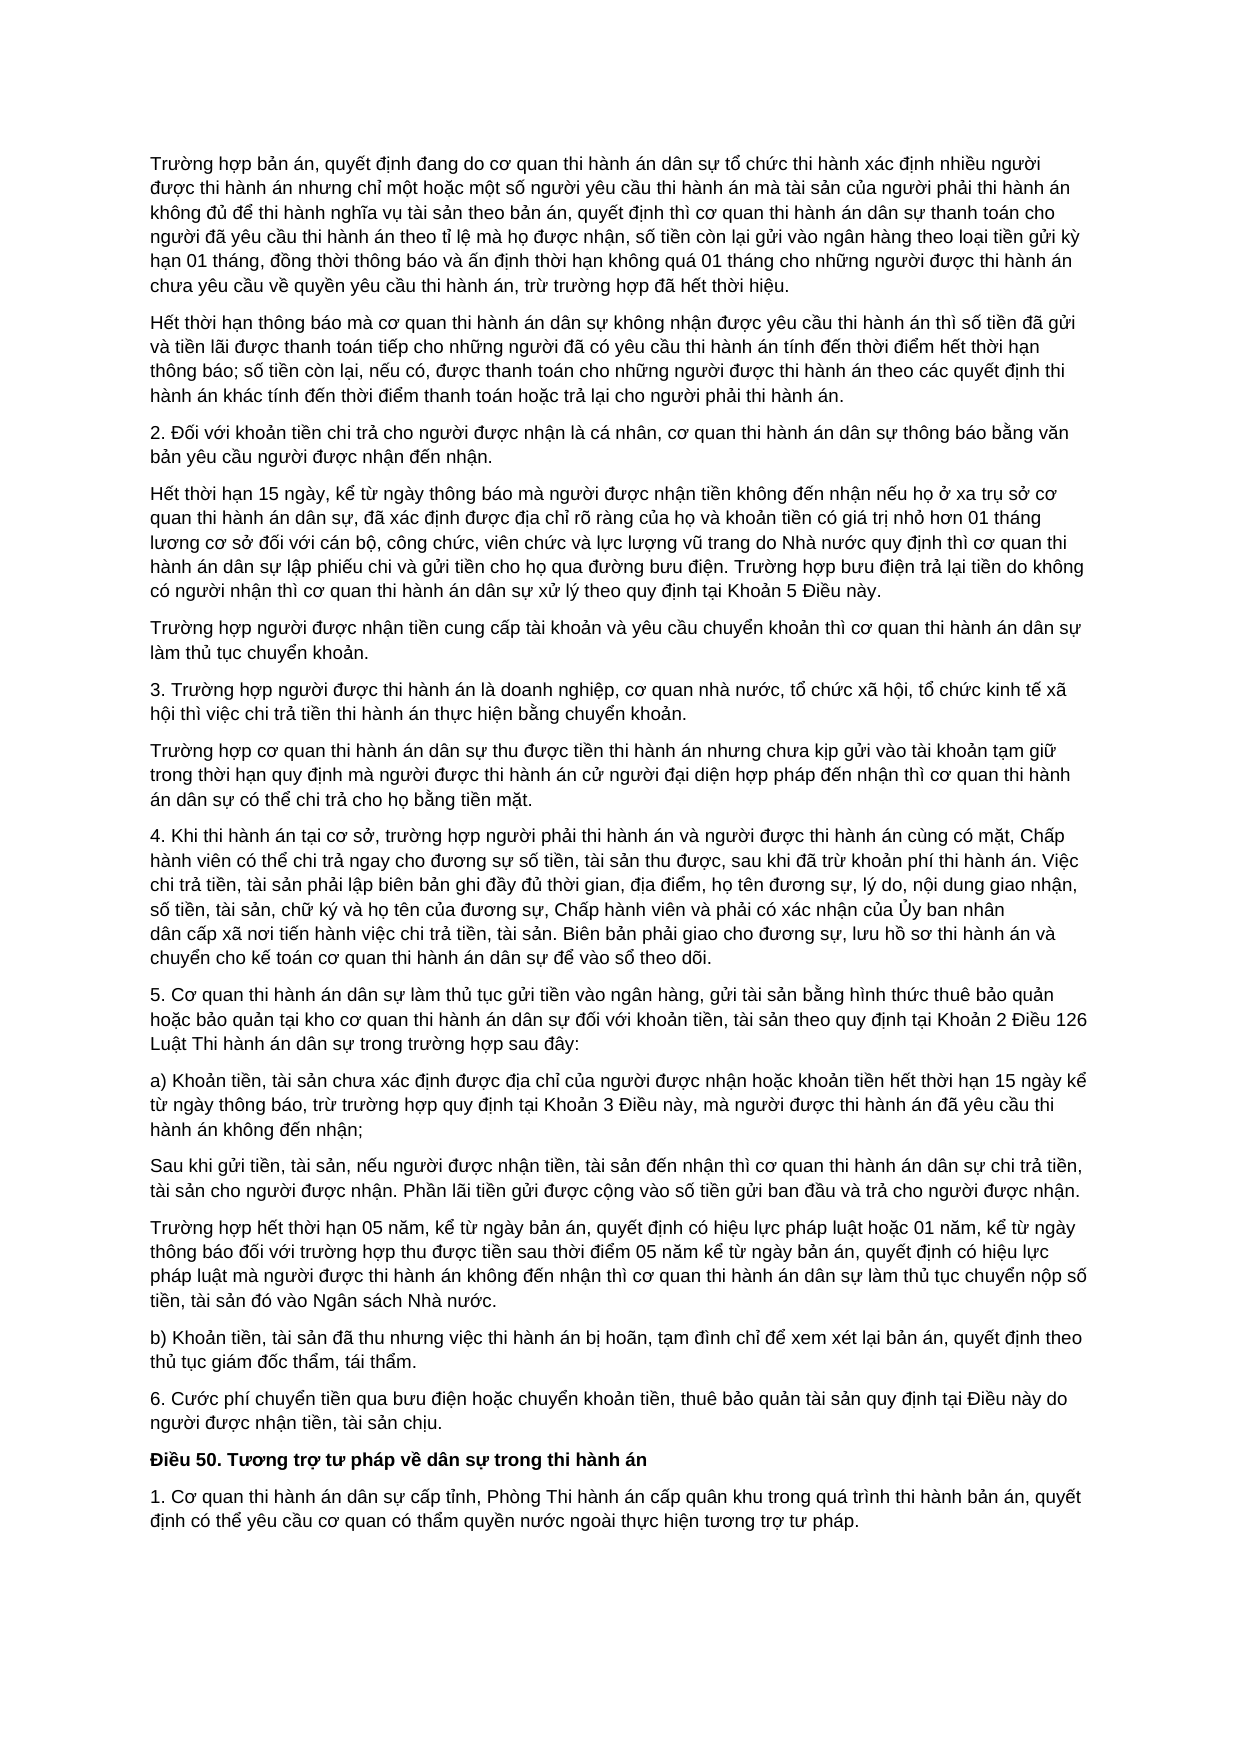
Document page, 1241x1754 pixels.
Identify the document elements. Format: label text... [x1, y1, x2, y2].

text 3. Trường hợp người được thi hành án là doanh nghiệp, cơ quan nhà nước, tổ chức xã hội, tổ chức kinh tế xã hội thì việc chi trả tiền thi hành án thực hiện bằng chuyển khoản. [150, 676, 1090, 724]
text 1. Cơ quan thi hành án dân sự cấp tỉnh, Phòng Thi hành án cấp quân khu trong quá trình thi hành bản án, quyết định có thể yêu cầu cơ quan có thẩm quyền nước ngoài thực hiện tương trợ tư pháp. [150, 1483, 1090, 1532]
text Trường hợp bản án, quyết định đang do cơ quan thi hành án dân sự tổ chức thi hành xác định nhiều người được thi hành án nhưng chỉ một hoặc một số người yêu cầu thi hành án mà tài sản của người phải thi hành án không đủ để thi hành nghĩa vụ tài sản theo bản án, quyết định thì cơ quan thi hành án dân sự thanh toán cho người đã yêu cầu thi hành án theo tỉ lệ mà họ được nhận, số tiền còn lại gửi vào ngân hàng theo loại tiền gửi kỳ hạn 01 tháng, đồng thời thông báo và ấn định thời hạn không quá 01 tháng cho những người được thi hành án chưa yêu cầu về quyền yêu cầu thi hành án, trừ trường hợp đã hết thời hiệu. [150, 150, 1090, 296]
text a) Khoản tiền, tài sản chưa xác định được địa chỉ của người được nhận hoặc khoản tiền hết thời hạn 15 ngày kể từ ngày thông báo, trừ trường hợp quy định tại Khoản 3 Điều này, mà người được thi hành án đã yêu cầu thi hành án không đến nhận; [150, 1067, 1090, 1140]
text b) Khoản tiền, tài sản đã thu nhưng việc thi hành án bị hoãn, tạm đình chỉ để xem xét lại bản án, quyết định theo thủ tục giám đốc thẩm, tái thẩm. [150, 1324, 1090, 1372]
text Điều 50. Tương trợ tư pháp về dân sự trong thi hành án [150, 1446, 1090, 1471]
text 4. Khi thi hành án tại cơ sở, trường hợp người phải thi hành án và người được thi hành án cùng có mặt, Chấp hành viên có thể chi trả ngay cho đương sự số tiền, tài sản thu được, sau khi đã trừ khoản phí thi hành án. Việc chi trả tiền, tài sản phải lập biên bản ghi đầy đủ thời gian, địa điểm, họ tên đương sự, lý do, nội dung giao nhận, số tiền, tài sản, chữ ký và họ tên của đương sự, Chấp hành viên và phải có xác nhận của Ủy ban nhân dân cấp xã nơi tiến hành việc chi trả tiền, tài sản. Biên bản phải giao cho đương sự, lưu hồ sơ thi hành án và chuyển cho kế toán cơ quan thi hành án dân sự để vào sổ theo dõi. [150, 822, 1090, 969]
text 5. Cơ quan thi hành án dân sự làm thủ tục gửi tiền vào ngân hàng, gửi tài sản bằng hình thức thuê bảo quản hoặc bảo quản tại kho cơ quan thi hành án dân sự đối với khoản tiền, tài sản theo quy định tại Khoản 2 Điều 126 Luật Thi hành án dân sự trong trường hợp sau đây: [150, 981, 1090, 1054]
text Hết thời hạn thông báo mà cơ quan thi hành án dân sự không nhận được yêu cầu thi hành án thì số tiền đã gửi và tiền lãi được thanh toán tiếp cho những người đã có yêu cầu thi hành án tính đến thời điểm hết thời hạn thông báo; số tiền còn lại, nếu có, được thanh toán cho những người được thi hành án theo các quyết định thi hành án khác tính đến thời điểm thanh toán hoặc trả lại cho người phải thi hành án. [150, 309, 1090, 406]
text Sau khi gửi tiền, tài sản, nếu người được nhận tiền, tài sản đến nhận thì cơ quan thi hành án dân sự chi trả tiền, tài sản cho người được nhận. Phần lãi tiền gửi được cộng vào số tiền gửi ban đầu và trả cho người được nhận. [150, 1152, 1090, 1201]
text Trường hợp cơ quan thi hành án dân sự thu được tiền thi hành án nhưng chưa kịp gửi vào tài khoản tạm giữ trong thời hạn quy định mà người được thi hành án cử người đại diện hợp pháp đến nhận thì cơ quan thi hành án dân sự có thể chi trả cho họ bằng tiền mặt. [150, 737, 1090, 810]
text Trường hợp hết thời hạn 05 năm, kể từ ngày bản án, quyết định có hiệu lực pháp luật hoặc 01 năm, kể từ ngày thông báo đối với trường hợp thu được tiền sau thời điểm 05 năm kể từ ngày bản án, quyết định có hiệu lực pháp luật mà người được thi hành án không đến nhận thì cơ quan thi hành án dân sự làm thủ tục chuyển nộp số tiền, tài sản đó vào Ngân sách Nhà nước. [150, 1214, 1090, 1311]
text Hết thời hạn 15 ngày, kể từ ngày thông báo mà người được nhận tiền không đến nhận nếu họ ở xa trụ sở cơ quan thi hành án dân sự, đã xác định được địa chỉ rõ ràng của họ và khoản tiền có giá trị nhỏ hơn 01 tháng lương cơ sở đối với cán bộ, công chức, viên chức và lực lượng vũ trang do Nhà nước quy định thì cơ quan thi hành án dân sự lập phiếu chi và gửi tiền cho họ qua đường bưu điện. Trường hợp bưu điện trả lại tiền do không có người nhận thì cơ quan thi hành án dân sự xử lý theo quy định tại Khoản 5 Điều này. [150, 480, 1090, 602]
text 6. Cước phí chuyển tiền qua bưu điện hoặc chuyển khoản tiền, thuê bảo quản tài sản quy định tại Điều này do người được nhận tiền, tài sản chịu. [150, 1385, 1090, 1434]
text Trường hợp người được nhận tiền cung cấp tài khoản và yêu cầu chuyển khoản thì cơ quan thi hành án dân sự làm thủ tục chuyển khoản. [150, 614, 1090, 663]
text 2. Đối với khoản tiền chi trả cho người được nhận là cá nhân, cơ quan thi hành án dân sự thông báo bằng văn bản yêu cầu người được nhận đến nhận. [150, 419, 1090, 467]
